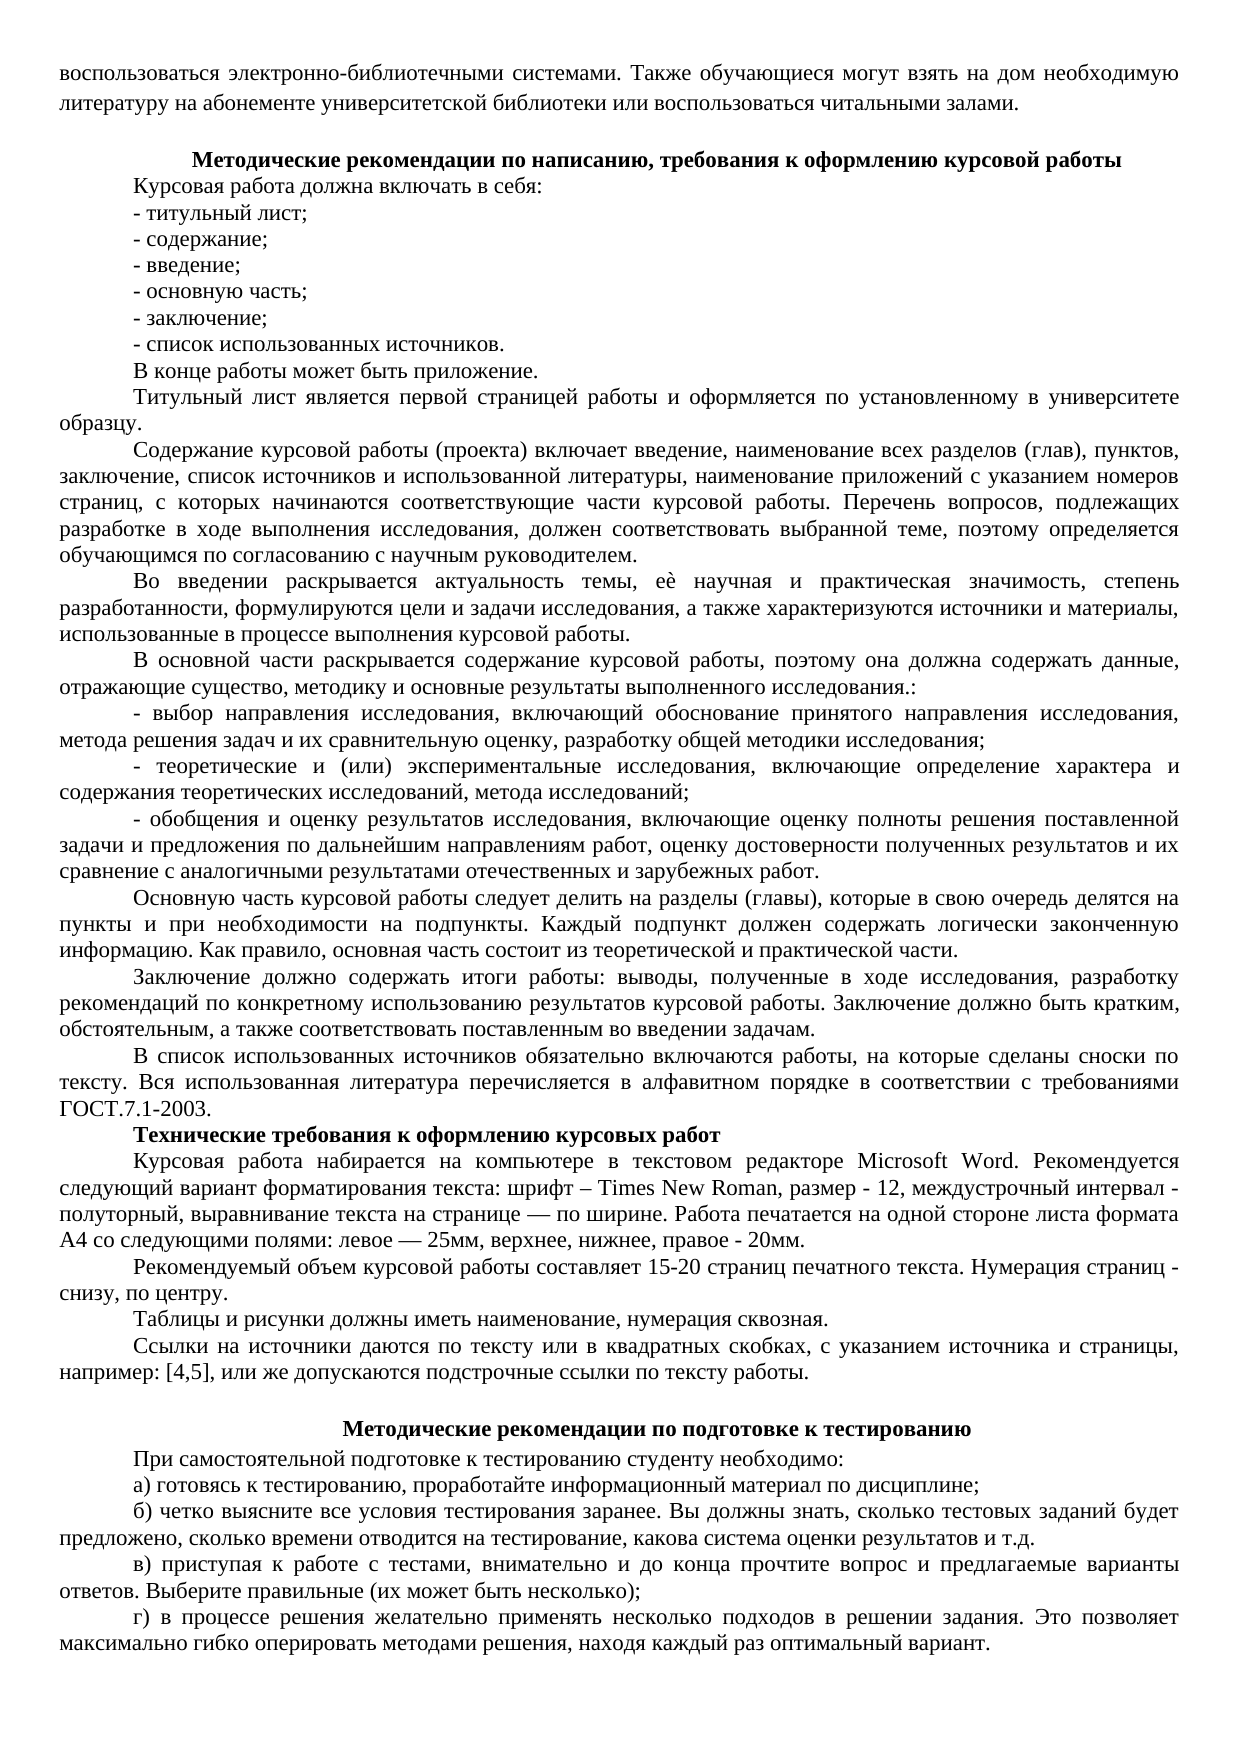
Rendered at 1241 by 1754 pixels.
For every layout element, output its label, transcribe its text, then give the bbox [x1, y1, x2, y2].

text Заключение должно содержать итоги работы: выводы, полученные в ходе исследования, разработку рекомендаций по конкретному использованию результатов курсовой работы. Заключение должно быть кратким, обстоятельным, а также соответствовать поставленным во введении задачам. [59, 963, 1181, 1042]
text - введение; [59, 251, 1181, 278]
text г) в процессе решения желательно применять несколько подходов в решении задания. Это позволяет максимально гибко оперировать методами решения, находя каждый раз оптимальный вариант. [59, 1603, 1181, 1656]
text - выбор направления исследования, включающий обоснование принятого направления исследования, метода решения задач и их сравнительную оценку, разработку общей методики исследования; [59, 699, 1181, 752]
text Ссылки на источники даются по тексту или в квадратных скобках, с указанием источника и страницы, например: [4,5], или же допускаются подстрочные ссылки по тексту работы. [59, 1332, 1181, 1384]
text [59, 59, 1181, 116]
text Методические рекомендации по подготовке к тестированию [59, 1415, 1181, 1441]
text в) приступая к работе с тестами, внимательно и до конца прочтите вопрос и предлагаемые варианты ответов. Выберите правильные (их может быть несколько); [59, 1550, 1181, 1603]
text В список использованных источников обязательно включаются работы, на которые сделаны сноски по тексту. Вся использованная литература перечисляется в алфавитном порядке в соответствии с требованиями ГОСТ.7.1-2003. [59, 1042, 1181, 1121]
text - титульный лист; [59, 198, 1181, 225]
text В основной части раскрывается содержание курсовой работы, поэтому она должна содержать данные, отражающие существо, методику и основные результаты выполненного исследования.: [59, 647, 1181, 699]
text Основную часть курсовой работы следует делить на разделы (главы), которые в свою очередь делятся на пункты и при необходимости на подпункты. Каждый подпункт должен содержать логически законченную информацию. Как правило, основная часть состоит из теоретической и практической части. [59, 884, 1181, 963]
text - содержание; [59, 225, 1181, 251]
text а) готовясь к тестированию, проработайте информационный материал по дисциплине; [59, 1471, 1181, 1498]
text б) четко выясните все условия тестирования заранее. Вы должны знать, сколько тестовых заданий будет предложено, сколько времени отводится на тестирование, какова система оценки результатов и т.д. [59, 1498, 1181, 1550]
text - основную часть; [59, 278, 1181, 304]
text Технические требования к оформлению курсовых работ [59, 1121, 1181, 1147]
text - обобщения и оценку результатов исследования, включающие оценку полноты решения поставленной задачи и предложения по дальнейшим направлениям работ, оценку достоверности полученных результатов и их сравнение с аналогичными результатами отечественных и зарубежных работ. [59, 805, 1181, 884]
text Во введении раскрывается актуальность темы, еѐ научная и практическая значимость, степень разработанности, формулируются цели и задачи исследования, а также характеризуются источники и материалы, использованные в процессе выполнения курсовой работы. [59, 567, 1181, 647]
text Таблицы и рисунки должны иметь наименование, нумерация сквозная. [59, 1305, 1181, 1332]
text - теоретические и (или) экспериментальные исследования, включающие определение характера и содержания теоретических исследований, метода исследований; [59, 752, 1181, 805]
text Титульный лист является первой страницей работы и оформляется по установленному в университете образцу. [59, 383, 1181, 436]
text В конце работы может быть приложение. [59, 357, 1181, 383]
text - заключение; [59, 304, 1181, 330]
text Методические рекомендации по написанию, требования к оформлению курсовой работы [59, 146, 1181, 172]
text - список использованных источников. [59, 330, 1181, 357]
text Курсовая работа должна включать в себя: [59, 172, 1181, 198]
text При самостоятельной подготовке к тестированию студенту необходимо: [59, 1445, 1181, 1471]
text Рекомендуемый объем курсовой работы составляет 15-20 страниц печатного текста. Нумерация страниц - снизу, по центру. [59, 1253, 1181, 1305]
text Содержание курсовой работы (проекта) включает введение, наименование всех разделов (глав), пунктов, заключение, список источников и использованной литературы, наименование приложений с указанием номеров страниц, с которых начинаются соответствующие части курсовой работы. Перечень вопросов, подлежащих разработке в ходе выполнения исследования, должен соответствовать выбранной теме, поэтому определяется обучающимся по согласованию с научным руководителем. [59, 436, 1181, 567]
text Курсовая работа набирается на компьютере в текстовом редакторе Microsoft Word. Рекомендуется следующий вариант форматирования текста: шрифт – Times New Roman, размер - 12, междустрочный интервал - полуторный, выравнивание текста на странице — по ширине. Работа печатается на одной стороне листа формата А4 со следующими полями: левое — 25мм, верхнее, нижнее, правое - 20мм. [59, 1147, 1181, 1253]
